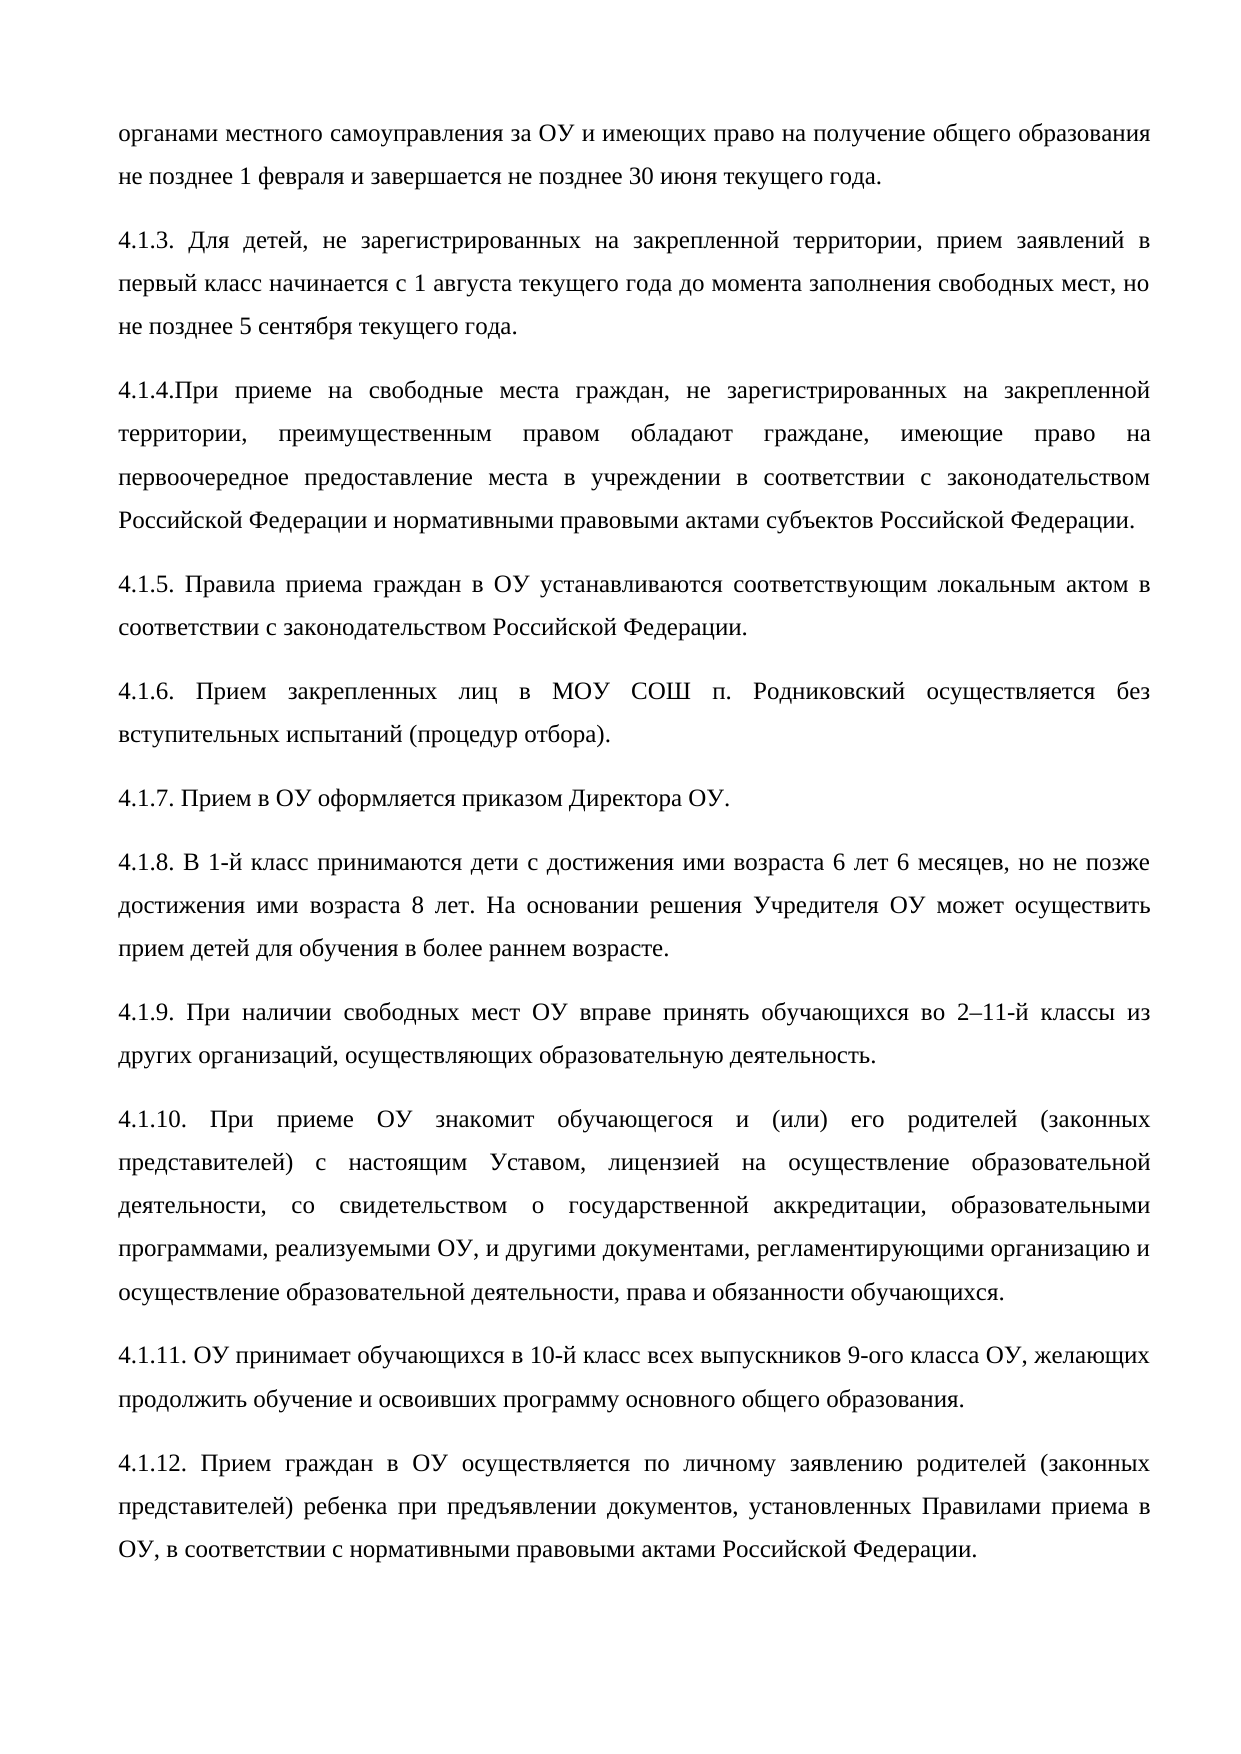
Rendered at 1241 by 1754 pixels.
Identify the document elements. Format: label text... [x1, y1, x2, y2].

text 4.1.5. Правила приема граждан в ОУ устанавливаются соответствующим локальным актом в соответствии с законодательством Российской Федерации. [118, 569, 1152, 641]
text 4.1.12. Прием граждан в ОУ осуществляется по личному заявлению родителей (законных представителей) ребенка при предъявлении документов, установленных Правилами приема в ОУ, в соответствии с нормативными правовыми актами Российской Федерации. [118, 1448, 1152, 1563]
text 4.1.8. В 1-й класс принимаются дети с достижения ими возраста 6 лет 6 месяцев, но не позже достижения ими возраста 8 лет. На основании решения Учредителя ОУ может осуществить прием детей для обучения в более раннем возрасте. [118, 847, 1152, 962]
text 4.1.3. Для детей, не зарегистрированных на закрепленной территории, прием заявлений в первый класс начинается с 1 августа текущего года до момента заполнения свободных мест, но не позднее 5 сентября текущего года. [118, 225, 1152, 340]
text 4.1.9. При наличии свободных мест ОУ вправе принять обучающихся во 2–11-й классы из других организаций, осуществляющих образовательную деятельность. [118, 997, 1152, 1069]
text 4.1.11. ОУ принимает обучающихся в 10-й класс всех выпускников 9-ого класса ОУ, желающих продолжить обучение и освоивших программу основного общего образования. [118, 1341, 1152, 1412]
text 4.1.7. Прием в ОУ оформляется приказом Директора ОУ. [118, 783, 1152, 812]
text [118, 118, 1152, 190]
text 4.1.4.При приеме на свободные места граждан, не зарегистрированных на закрепленной территории, преимущественным правом обладают граждане, имеющие право на первоочередное предоставление места в учреждении в соответствии с законодательством Российской Федерации и нормативными правовыми актами субъектов Российской Федерации. [118, 375, 1152, 533]
text 4.1.6. Прием закрепленных лиц в МОУ СОШ п. Родниковский осуществляется без вступительных испытаний (процедур отбора). [118, 676, 1152, 748]
text 4.1.10. При приеме ОУ знакомит обучающегося и (или) его родителей (законных представителей) с настоящим Уставом, лицензией на осуществление образовательной деятельности, со свидетельством о государственной аккредитации, образовательными программами, реализуемыми ОУ, и другими документами, регламентирующими организацию и осуществление образовательной деятельности, права и обязанности обучающихся. [118, 1104, 1152, 1305]
